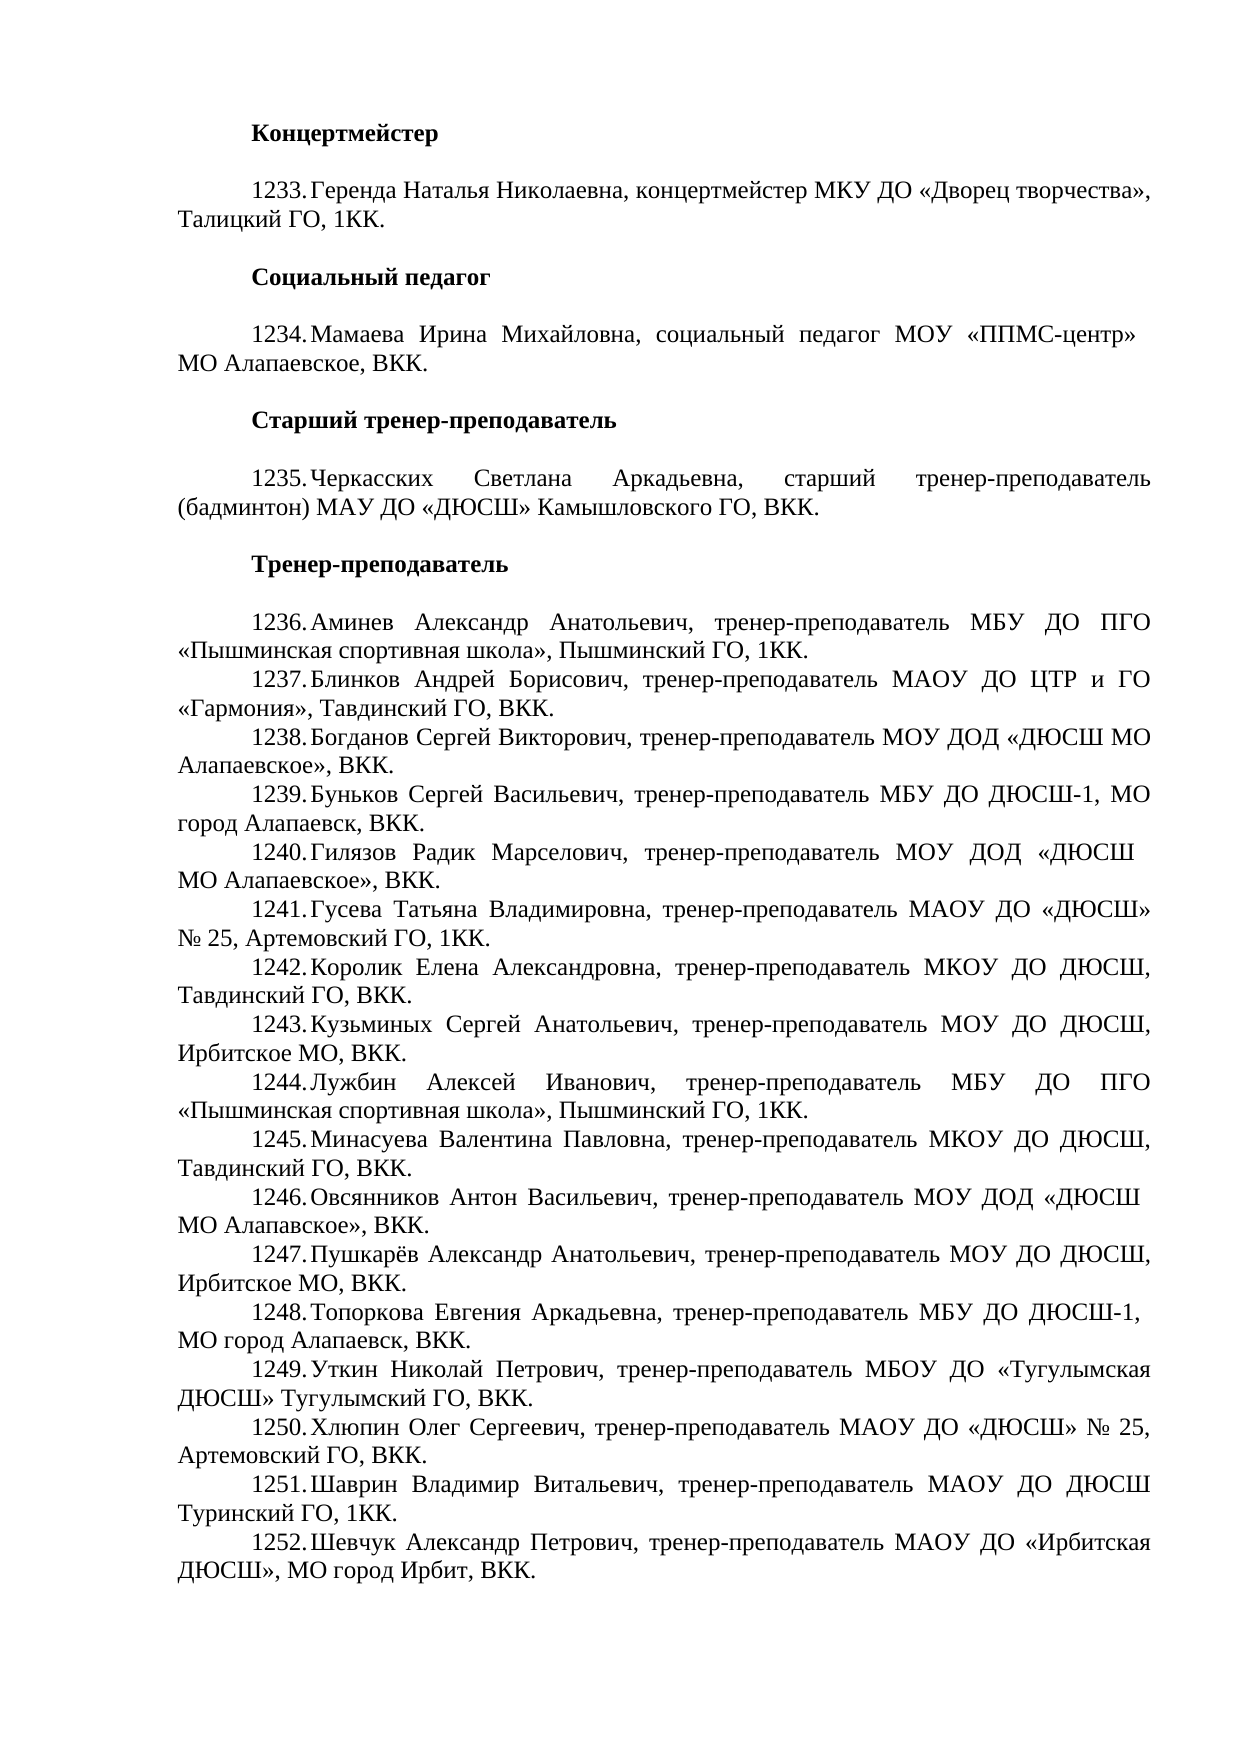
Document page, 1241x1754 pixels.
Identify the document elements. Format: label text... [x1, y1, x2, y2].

list Гилязов Радик Марселович, тренер-преподаватель МОУ ДОД «ДЮСШ МО Алапаевское», ВКК. [177, 837, 1152, 894]
list Кузьминых Сергей Анатольевич, тренер-преподаватель МОУ ДО ДЮСШ, Ирбитское МО, ВКК. [177, 1009, 1152, 1067]
text Старший тренер-преподаватель [177, 406, 1152, 434]
list Блинков Андрей Борисович, тренер-преподаватель МАОУ ДО ЦТР и ГО «Гармония», Тавдинский ГО, ВКК. [177, 664, 1152, 722]
list Лужбин Алексей Иванович, тренер-преподаватель МБУ ДО ПГО «Пышминская спортивная школа», Пышминский ГО, 1КК. [177, 1067, 1152, 1124]
list Мамаева Ирина Михайловна, социальный педагог МОУ «ППМС-центр» МО Алапаевское, ВКК. [177, 319, 1152, 377]
list Гусева Татьяна Владимировна, тренер-преподаватель МАОУ ДО «ДЮСШ» № 25, Артемовский ГО, 1КК. [177, 894, 1152, 952]
list Королик Елена Александровна, тренер-преподаватель МКОУ ДО ДЮСШ, Тавдинский ГО, ВКК. [177, 952, 1152, 1009]
list Шевчук Александр Петрович, тренер-преподаватель МАОУ ДО «Ирбитская ДЮСШ», МО город Ирбит, ВКК. [177, 1527, 1152, 1584]
text Социальный педагог [177, 262, 1152, 291]
list Аминев Александр Анатольевич, тренер-преподаватель МБУ ДО ПГО «Пышминская спортивная школа», Пышминский ГО, 1КК. [177, 607, 1152, 664]
list Хлюпин Олег Сергеевич, тренер-преподаватель МАОУ ДО «ДЮСШ» № 25, Артемовский ГО, ВКК. [177, 1412, 1152, 1469]
text Концертмейстер [177, 118, 1152, 147]
list Шаврин Владимир Витальевич, тренер-преподаватель МАОУ ДО ДЮСШ Туринский ГО, 1КК. [177, 1469, 1152, 1527]
list Буньков Сергей Васильевич, тренер-преподаватель МБУ ДО ДЮСШ-1, МО город Алапаевск, ВКК. [177, 779, 1152, 837]
list Уткин Николай Петрович, тренер-преподаватель МБОУ ДО «Тугулымская ДЮСШ» Тугулымский ГО, ВКК. [177, 1354, 1152, 1412]
list Пушкарёв Александр Анатольевич, тренер-преподаватель МОУ ДО ДЮСШ, Ирбитское МО, ВКК. [177, 1239, 1152, 1297]
list Овсянников Антон Васильевич, тренер-преподаватель МОУ ДОД «ДЮСШ МО Алапавское», ВКК. [177, 1182, 1152, 1239]
list Геренда Наталья Николаевна, концертмейстер МКУ ДО «Дворец творчества», Талицкий ГО, 1КК. [177, 176, 1152, 233]
list Топоркова Евгения Аркадьевна, тренер-преподаватель МБУ ДО ДЮСШ-1, МО город Алапаевск, ВКК. [177, 1297, 1152, 1354]
text Тренер-преподаватель [177, 549, 1152, 578]
list Минасуева Валентина Павловна, тренер-преподаватель МКОУ ДО ДЮСШ, Тавдинский ГО, ВКК. [177, 1124, 1152, 1182]
list Богданов Сергей Викторович, тренер-преподаватель МОУ ДОД «ДЮСШ МО Алапаевское», ВКК. [177, 722, 1152, 779]
list Черкасских Светлана Аркадьевна, старший тренер-преподаватель (бадминтон) МАУ ДО «ДЮСШ» Камышловского ГО, ВКК. [177, 463, 1152, 521]
